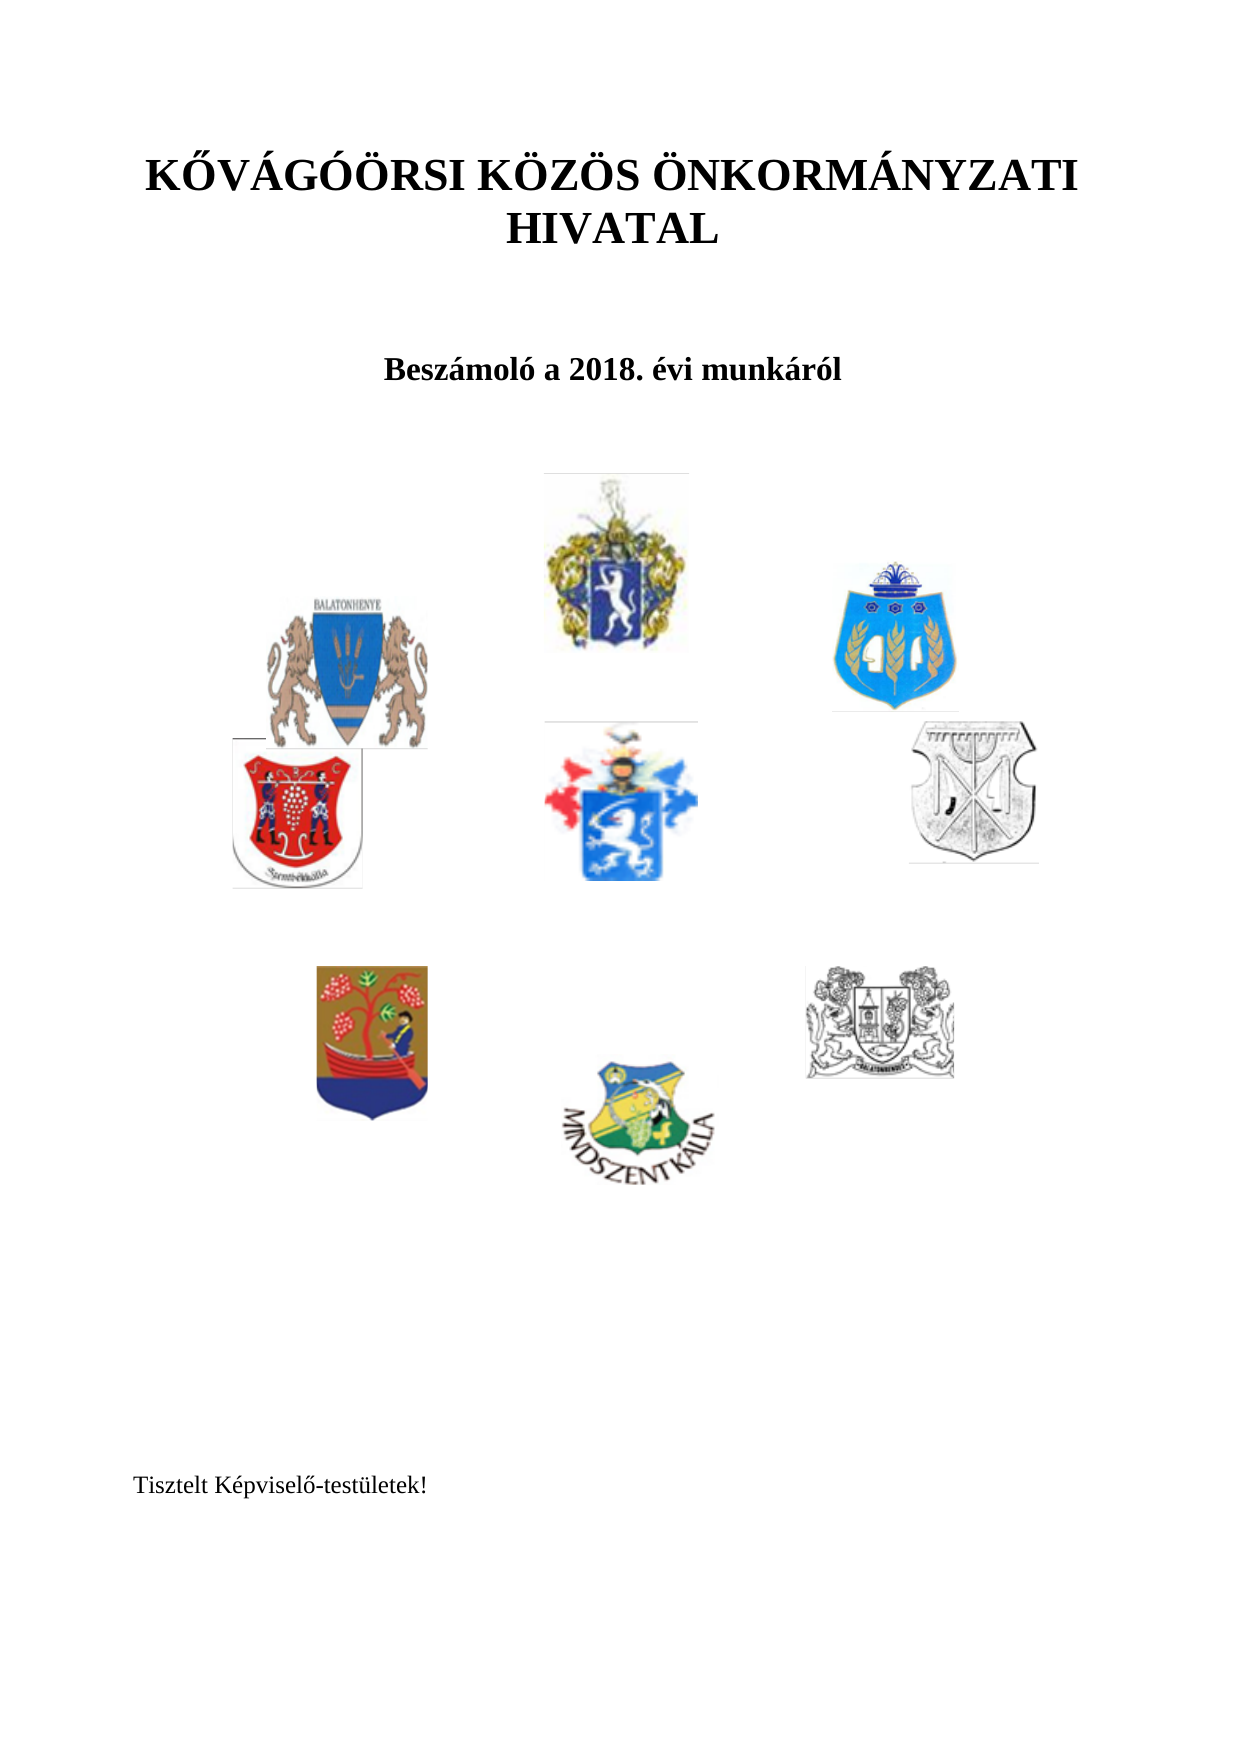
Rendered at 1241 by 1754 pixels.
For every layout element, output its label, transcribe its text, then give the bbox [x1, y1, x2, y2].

picture [559, 1054, 718, 1183]
picture [804, 966, 953, 1077]
text Tisztelt Képviselő-testületek! [133, 1470, 1093, 1499]
picture [830, 560, 959, 711]
text Beszámoló a 2018. évi munkáról [133, 349, 1093, 387]
picture [541, 721, 697, 876]
text HIVATAL [133, 200, 1093, 253]
picture [907, 721, 1039, 861]
picture [231, 596, 428, 887]
picture [542, 472, 689, 651]
text KŐVÁGÓÖRSI KÖZÖS ÖNKORMÁNYZATI [133, 148, 1093, 200]
picture [315, 966, 428, 1121]
